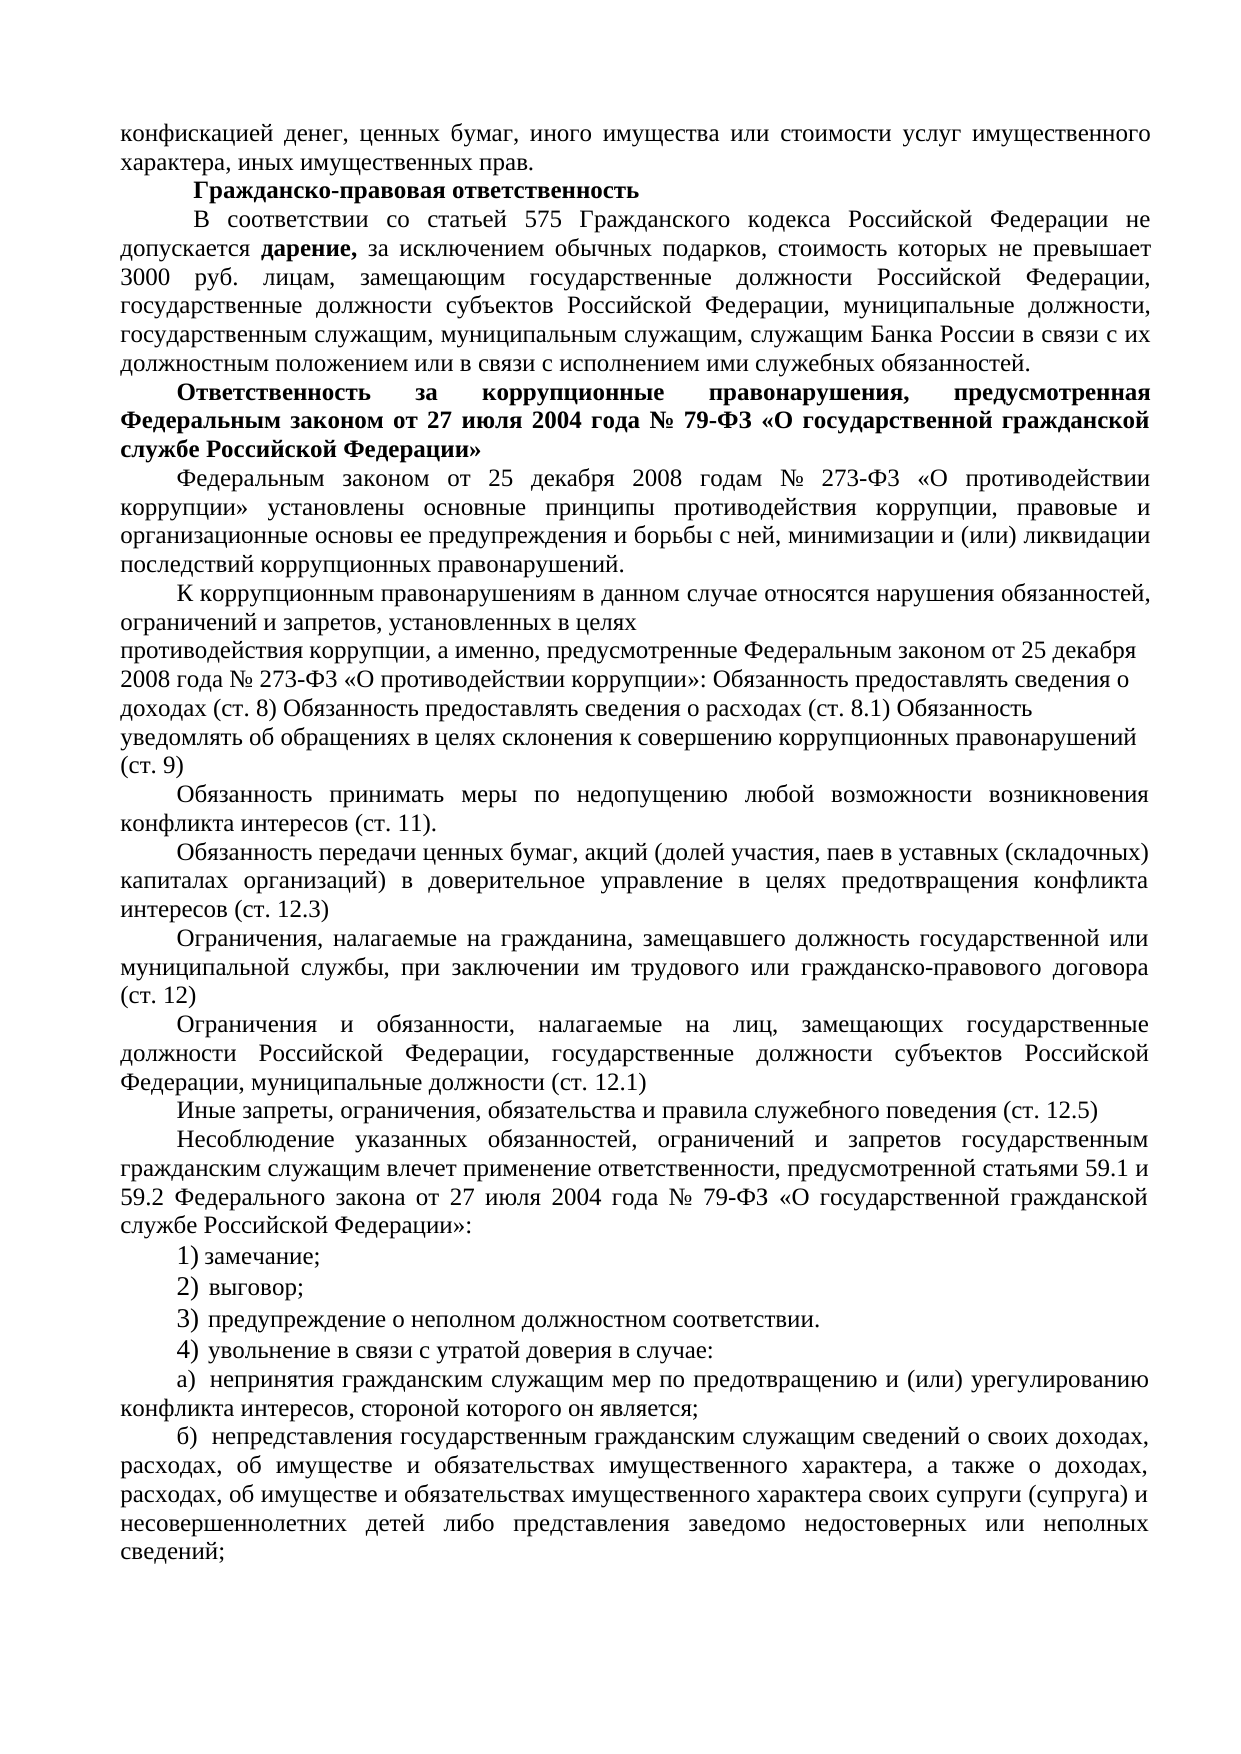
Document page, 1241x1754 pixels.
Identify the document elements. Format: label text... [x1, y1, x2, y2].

text Гражданско-правовая ответственность [120, 176, 1152, 204]
text Федеральным законом от 25 декабря 2008 годам № 273-Ф3 «О противодействии коррупции» установлены основные принципы противодействия коррупции, правовые и организационные основы ее предупреждения и борьбы с ней, минимизации и (или) ликвидации последствий коррупционных правонарушений. [120, 463, 1152, 578]
text противодействия коррупции, а именно, предусмотренные Федеральным законом от 25 декабря 2008 года № 273-Ф3 «О противодействии коррупции»: Обязанность предоставлять сведения о доходах (ст. 8) Обязанность предоставлять сведения о расходах (ст. 8.1) Обязанность уведомлять об обращениях в целях склонения к совершению коррупционных правонарушений (ст. 9) [120, 636, 1149, 779]
text а) непринятия гражданским служащим мер по предотвращению и (или) урегулированию конфликта интересов, стороной которого он является; [120, 1364, 1149, 1421]
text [120, 118, 1152, 176]
text Несоблюдение указанных обязанностей, ограничений и запретов государственным гражданским служащим влечет применение ответственности, предусмотренной статьями 59.1 и 59.2 Федерального закона от 27 июля 2004 года № 79-ФЗ «О государственной гражданской службе Российской Федерации»: [120, 1124, 1149, 1239]
text б) непредставления государственным гражданским служащим сведений о своих доходах, расходах, об имуществе и обязательствах имущественного характера, а также о доходах, расходах, об имуществе и обязательствах имущественного характера своих супруги (супруга) и несовершеннолетних детей либо представления заведомо недостоверных или неполных сведений; [120, 1421, 1149, 1565]
text Ответственность за коррупционные правонарушения, предусмотренная Федеральным законом от 27 июля 2004 года № 79-ФЗ «О государственной гражданской службе Российской Федерации» [120, 377, 1152, 463]
text В соответствии со статьей 575 Гражданского кодекса Российской Федерации не допускается дарение, за исключением обычных подарков, стоимость которых не превышает 3000 руб. лицам, замещающим государственные должности Российской Федерации, государственные должности субъектов Российской Федерации, муниципальные должности, государственным служащим, муниципальным служащим, служащим Банка России в связи с их должностным положением или в связи с исполнением ими служебных обязанностей. [120, 204, 1152, 377]
list увольнение в связи с утратой доверия в случае: [120, 1333, 1152, 1364]
list предупреждение о неполном должностном соответствии. [120, 1302, 1152, 1333]
text Обязанность передачи ценных бумаг, акций (долей участия, паев в уставных (складочных) капиталах организаций) в доверительное управление в целях предотвращения конфликта интересов (ст. 12.3) [120, 837, 1149, 923]
text Ограничения и обязанности, налагаемые на лиц, замещающих государственные должности Российской Федерации, государственные должности субъектов Российской Федерации, муниципальные должности (ст. 12.1) [120, 1009, 1149, 1096]
text Обязанность принимать меры по недопущению любой возможности возникновения конфликта интересов (ст. 11). [120, 779, 1149, 837]
list замечание; [120, 1239, 1152, 1271]
text К коррупционным правонарушениям в данном случае относятся нарушения обязанностей, ограничений и запретов, установленных в целях [120, 578, 1152, 636]
list выговор; [120, 1271, 1152, 1302]
text Ограничения, налагаемые на гражданина, замещавшего должность государственной или муниципальной службы, при заключении им трудового или гражданско-правового договора (ст. 12) [120, 923, 1149, 1009]
text Иные запреты, ограничения, обязательства и правила служебного поведения (ст. 12.5) [120, 1096, 1149, 1124]
